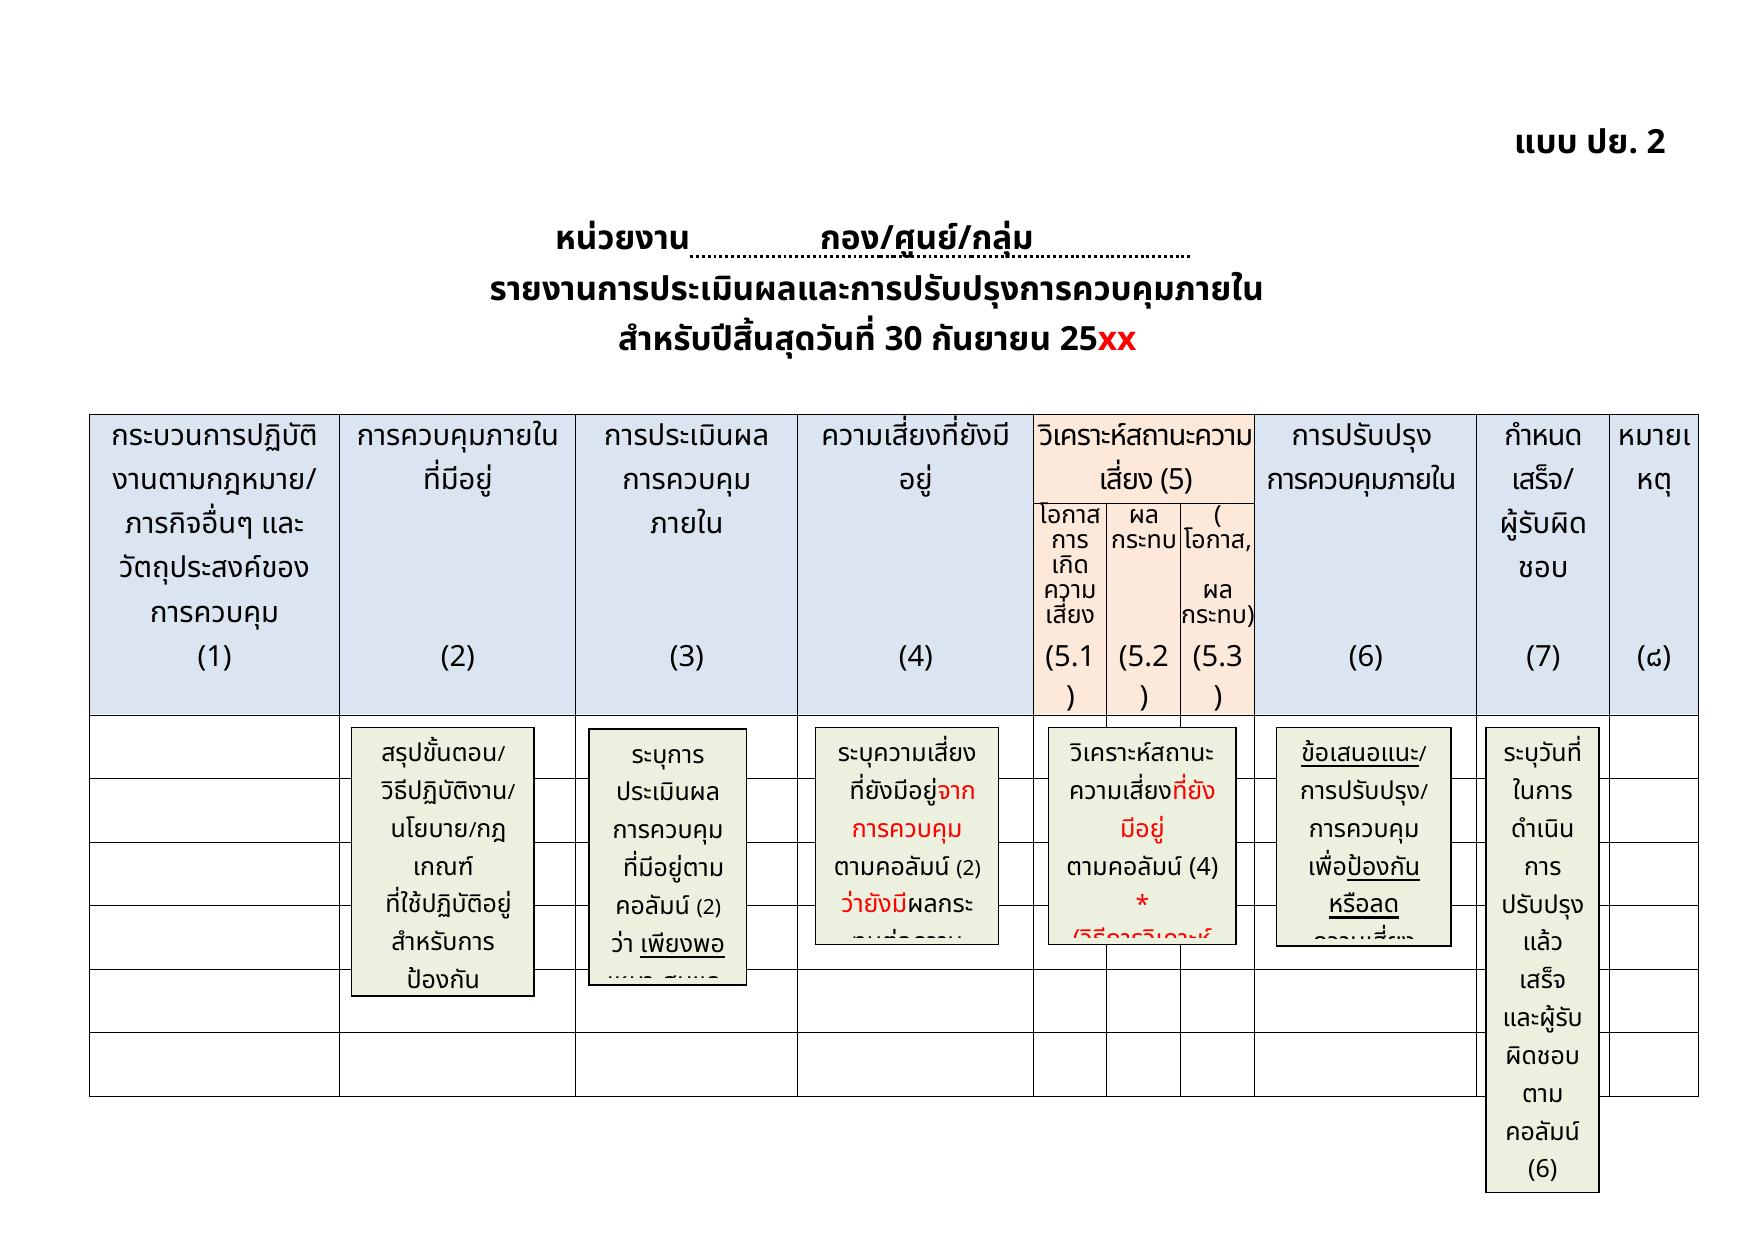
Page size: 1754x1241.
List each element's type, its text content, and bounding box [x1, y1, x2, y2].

table_cell [576, 779, 588, 842]
table_cell [1237, 843, 1254, 905]
table_cell [1600, 843, 1609, 905]
table_cell [1255, 970, 1476, 1032]
table_cell [1477, 843, 1485, 905]
table_cell [1477, 716, 1609, 778]
table_cell (6) [1255, 635, 1476, 714]
table_cell [1600, 906, 1609, 969]
text สำหรับปีสิ้นสุดวันที่ 30 กันยายน 25xx [89, 315, 1665, 366]
table_cell [1107, 945, 1180, 969]
table_header การควบคุมภายใน ที่มีอยู่ [340, 415, 575, 635]
table_cell [340, 906, 351, 969]
table_header วิเคราะห์สถานะความเสี่ยง (5) [1034, 415, 1254, 503]
table_cell [1477, 1033, 1485, 1096]
table_cell [1034, 906, 1106, 969]
table_header หมายเหตุ [1610, 415, 1698, 635]
table_cell [1255, 906, 1476, 969]
table_cell [1452, 843, 1476, 905]
table_cell [1034, 1033, 1106, 1096]
table_cell [1610, 1033, 1698, 1096]
table_cell [1255, 1033, 1476, 1096]
table_cell [340, 716, 575, 778]
table_cell [576, 970, 797, 1032]
table_cell [340, 1033, 575, 1096]
table_cell (4) [798, 635, 1033, 714]
table_cell [576, 843, 588, 905]
table_cell (โอกาส, ผล กระทบ) [1181, 504, 1254, 635]
table_cell (7) [1477, 635, 1609, 714]
table_cell [1181, 1033, 1254, 1096]
table_cell [535, 843, 575, 905]
table_cell (5.1) [1034, 635, 1106, 714]
table_cell [747, 779, 797, 842]
table_cell [1034, 779, 1048, 842]
table_cell [1034, 970, 1106, 1032]
table_cell [747, 843, 797, 905]
table_cell [999, 779, 1033, 842]
table_cell [1477, 970, 1485, 1032]
table_cell [90, 843, 339, 905]
text หน่วยงาน กอง/ศูนย์/กลุ่ม . [89, 214, 1665, 265]
table_cell [798, 843, 815, 905]
table_cell [90, 970, 339, 1032]
table_cell [1600, 779, 1609, 842]
table_cell [1610, 716, 1698, 778]
table_cell [1255, 843, 1276, 905]
table_cell [535, 779, 575, 842]
table_cell (5.3) [1181, 635, 1254, 714]
table_cell [1600, 1033, 1609, 1096]
table_cell [747, 906, 797, 969]
table_cell [1610, 779, 1698, 842]
table_cell (๘) [1610, 635, 1698, 714]
table_cell [576, 716, 797, 778]
table_cell (5.2) [1107, 635, 1180, 714]
table_cell โอกาส การเกิด ความเสี่ยง [1034, 504, 1106, 635]
table_cell [1107, 716, 1180, 727]
table_cell (1) [90, 635, 339, 714]
table_cell [1181, 716, 1254, 778]
table_cell [1181, 970, 1254, 1032]
table_cell [798, 906, 1033, 969]
table_cell [1610, 843, 1698, 905]
table_cell [1034, 843, 1048, 905]
table_cell [90, 1033, 339, 1096]
table_cell [798, 779, 815, 842]
table_cell [1452, 779, 1476, 842]
text แบบ ปย. 2 [89, 118, 1665, 169]
table_header ความเสี่ยงที่ยังมีอยู่ [798, 415, 1033, 635]
table_cell [340, 843, 351, 905]
table_cell [340, 779, 351, 842]
table_cell [1034, 716, 1106, 778]
table_cell (2) [340, 635, 575, 714]
table_cell ผล กระทบ [1107, 504, 1180, 635]
table_cell [90, 906, 339, 969]
table_cell [1255, 716, 1476, 778]
table_cell [576, 1033, 797, 1096]
table_header กำหนดเสร็จ/ผู้รับผิดชอบ [1477, 415, 1609, 635]
table_cell [535, 906, 575, 969]
table_cell (3) [576, 635, 797, 714]
table_cell [798, 970, 1033, 1032]
text รายงานการประเมินผลและการปรับปรุงการควบคุมภายใน [89, 265, 1665, 315]
table_cell [798, 1033, 1033, 1096]
table_header การประเมินผลการควบคุมภายใน [576, 415, 797, 635]
table_header กระบวนการปฏิบัติงานตามกฎหมาย/ภารกิจอื่นๆ และวัตถุประสงค์ของ การควบคุม [90, 415, 339, 635]
table_cell [1255, 779, 1276, 842]
table_cell [1477, 906, 1485, 969]
table_cell [1610, 906, 1698, 969]
table_cell [1107, 1033, 1180, 1096]
table_cell [798, 716, 1033, 778]
table_cell [1610, 970, 1698, 1032]
table_cell [90, 779, 339, 842]
table_cell [90, 716, 339, 778]
table_cell [1477, 779, 1485, 842]
table_cell [1237, 779, 1254, 842]
table_cell [576, 906, 588, 969]
table_cell [1181, 906, 1254, 969]
table_cell [1107, 970, 1180, 1032]
table_cell [1600, 970, 1609, 1032]
table_cell [999, 843, 1033, 905]
table_cell [340, 970, 575, 1032]
table_header การปรับปรุง การควบคุมภายใน [1255, 415, 1476, 635]
